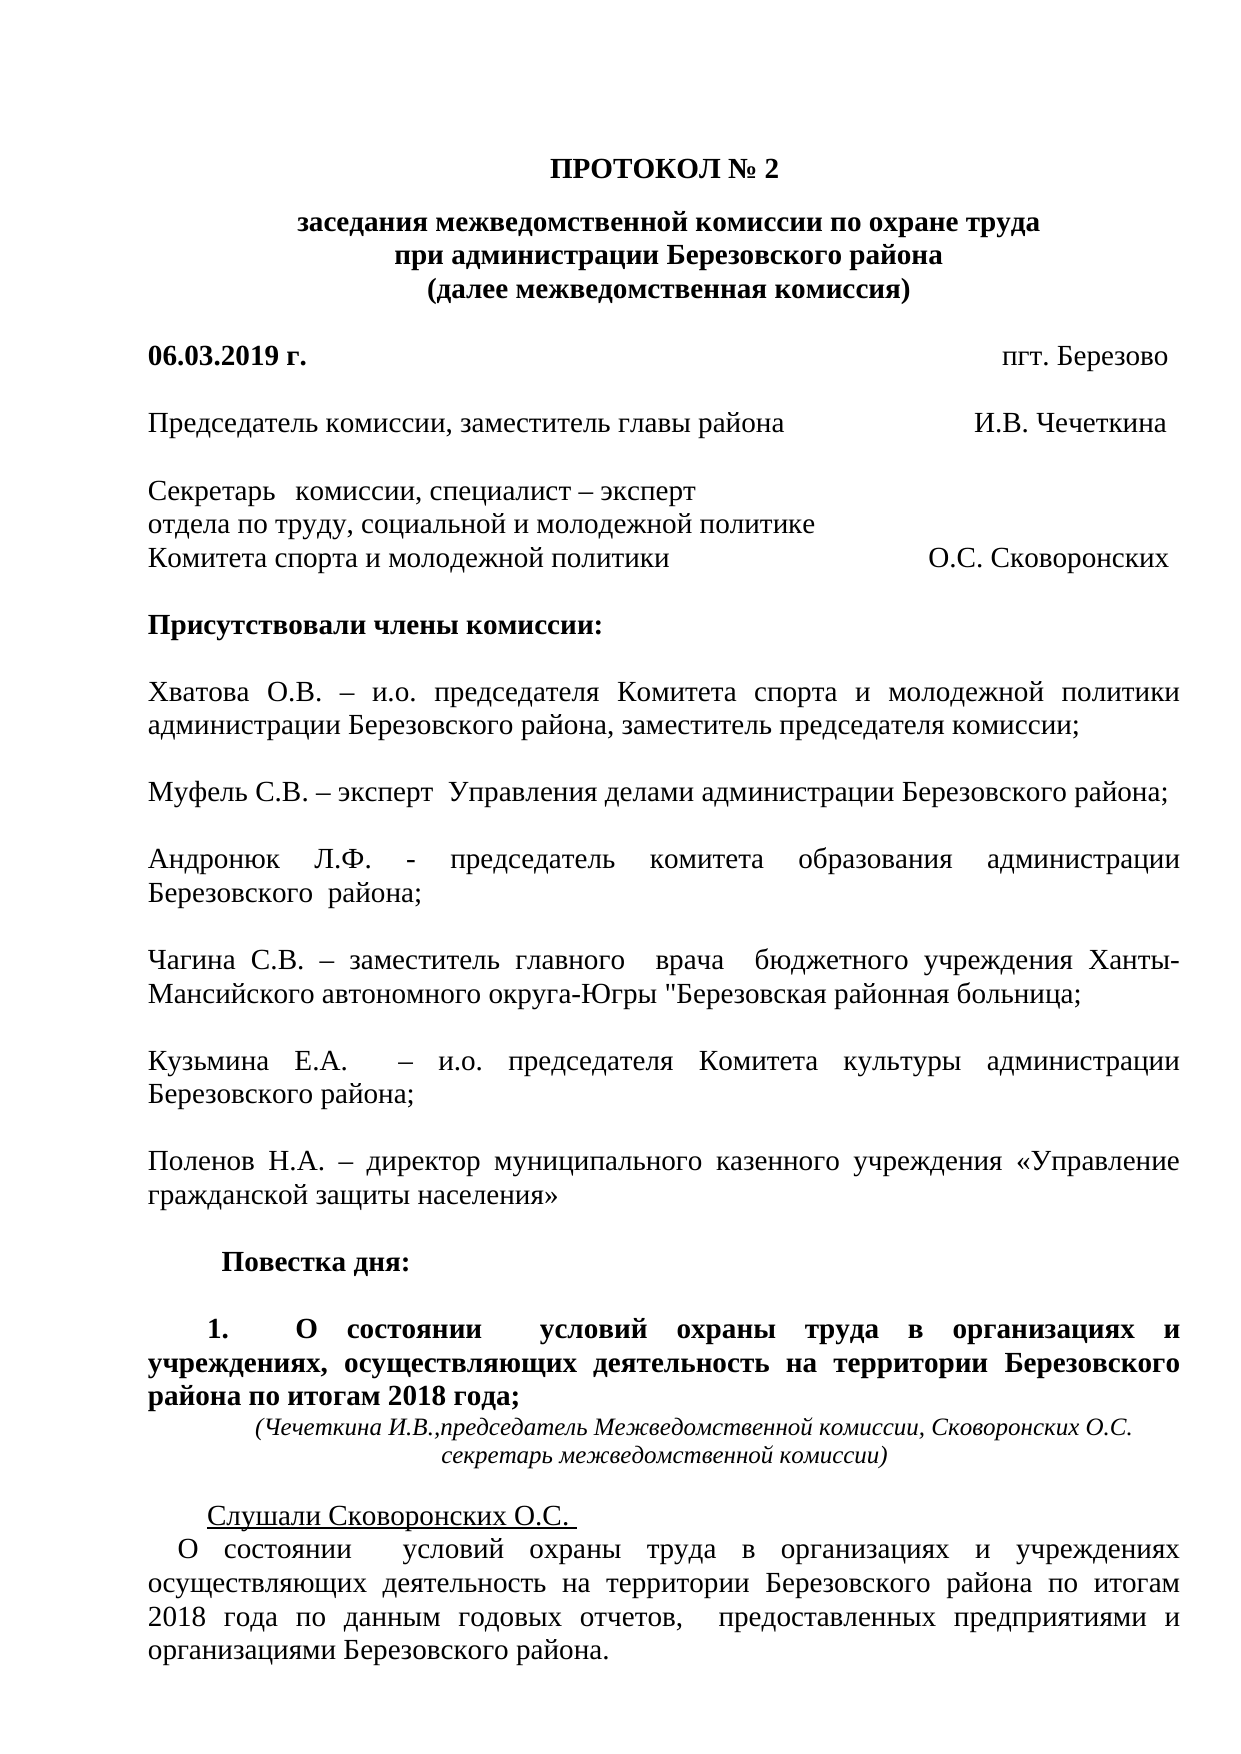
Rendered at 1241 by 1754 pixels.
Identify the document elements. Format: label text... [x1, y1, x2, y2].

text при администрации Березовского района [156, 238, 1181, 271]
list О состоянии условий охраны труда в организациях и учреждениях осуществляющих деятельность на территории Березовского района по итогам 2018 года по данным годовых отчетов, предоставленных предприятиями и организациями Березовского района. [148, 1532, 1181, 1666]
list Слушали Сковоронских О.С. [148, 1498, 1181, 1532]
text Муфель С.В. – эксперт Управления делами администрации Березовского района; [148, 774, 1181, 808]
text отдела по труду, социальной и молодежной политике [148, 506, 1181, 540]
text Секретарь комиссии, специалист – эксперт [148, 473, 1181, 506]
text Кузьмина Е.А. – и.о. председателя Комитета культуры администрации Березовского района; [148, 1043, 1181, 1110]
list О состоянии условий охраны труда в организациях и учреждениях, осуществляющих деятельность на территории Березовского района по итогам 2018 года; [148, 1311, 1181, 1412]
text (далее межведомственная комиссия) [156, 271, 1181, 305]
text Хватова О.В. – и.о. председателя Комитета спорта и молодежной политики администрации Березовского района, заместитель председателя комиссии; [148, 674, 1181, 741]
text Чагина С.В. – заместитель главного врача бюджетного учреждения Ханты-Мансийского автономного округа-Югры "Березовская районная больница; [148, 942, 1181, 1009]
text Андронюк Л.Ф. - председатель комитета образования администрации Березовского района; [148, 842, 1181, 909]
text 06.03.2019 г. пгт. Березово [148, 338, 1181, 372]
text Поленов Н.А. – директор муниципального казенного учреждения «Управление гражданской защиты населения» [148, 1143, 1181, 1211]
text заседания межведомственной комиссии по охране труда [156, 204, 1181, 238]
text Присутствовали члены комиссии: [148, 607, 1181, 640]
text Председатель комиссии, заместитель главы района И.В. Чечеткина [148, 406, 1181, 439]
list (Чечеткина И.В.,председатель Межведомственной комиссии, Сковоронских О.С. секретарь межведомственной комиссии) [148, 1412, 1181, 1469]
text Повестка дня: [148, 1244, 1181, 1278]
text ПРОТОКОЛ № 2 [148, 152, 1181, 185]
text Комитета спорта и молодежной политики О.С. Сковоронских [148, 540, 1181, 573]
